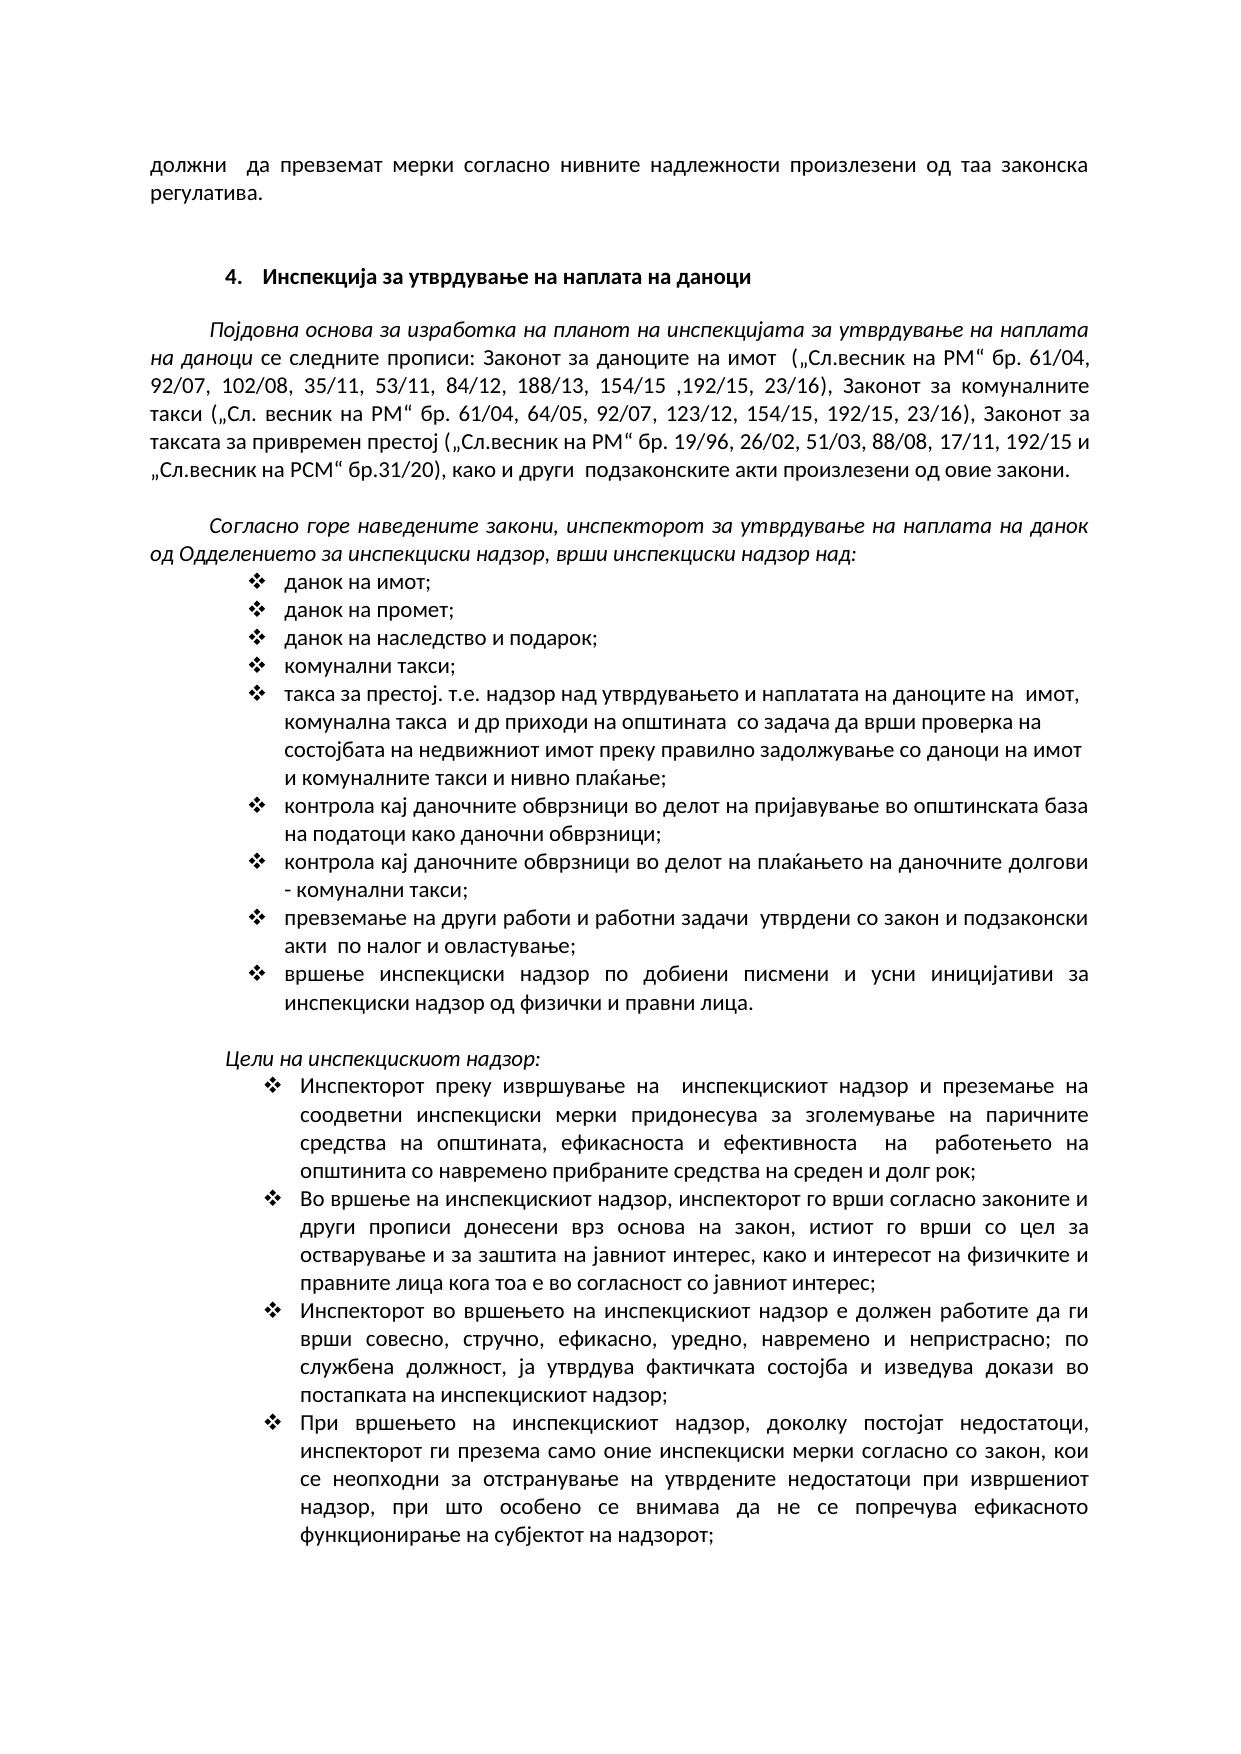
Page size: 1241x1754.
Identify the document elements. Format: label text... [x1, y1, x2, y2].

text Согласно горе наведените закони, инспекторот за утврдување на наплата на данок од Одделението за инспекциски надзор, врши инспекциски надзор над: [150, 511, 1090, 567]
list Инспекторот во вршењето на инспекцискиот надзор е должен работите да ги врши совесно, стручно, ефикасно, уредно, навремено и непристрасно; по службена должност, ја утврдува фактичката состојба и изведува докази во постапката на инспекцискиот надзор; [262, 1296, 1090, 1408]
list Инспекторот преку извршување на инспекцискиот надзор и преземање на соодветни инспекциски мерки придонесува за зголемување на паричните средства на општината, ефикасноста и ефективноста на работењето на општинита со навремено прибраните средства на среден и долг рок; [262, 1072, 1090, 1184]
list Инспекција за утврдување на наплата на даноци [225, 262, 1090, 290]
list данок на промет; [247, 595, 1090, 623]
list контрола кај даночните обврзници во делот на пријавување во општинската база на податоци како даночни обврзници; [247, 791, 1090, 847]
list Во вршење на инспекцискиот надзор, инспекторот го врши согласно законите и други прописи донесени врз основа на закон, истиот го врши со цел за остварување и за заштита на јавниот интерес, како и интересот на физичките и правните лица кога тоа е во согласност со јавниот интерес; [262, 1184, 1090, 1296]
list такса за престој. т.е. надзор над утврдувањето и наплатата на даноците на имот, комунална такса и др приходи на општината со задача да врши проверка на состојбата на недвижниот имот преку правилно задолжување со даноци на имот и комуналните такси и нивно плаќање; [247, 679, 1090, 791]
list данок на наследство и подарок; [247, 623, 1090, 651]
text Појдовна основа за изработка на планот на инспекцијата за утврдување на наплата на даноци се следните прописи: Законот за даноците на имот („Сл.весник на РМ“ бр. 61/04, 92/07, 102/08, 35/11, 53/11, 84/12, 188/13, 154/15 ,192/15, 23/16), Законот за комуналните такси („Сл. весник на РМ“ бр. 61/04, 64/05, 92/07, 123/12, 154/15, 192/15, 23/16), Законот за таксата за привремен престој („Сл.весник на РМ“ бр. 19/96, 26/02, 51/03, 88/08, 17/11, 192/15 и „Сл.весник на РСМ“ бр.31/20), како и други подзаконските акти произлезени од овие закони. [150, 315, 1090, 483]
text Цели на инспекцискиот надзор: [150, 1044, 1090, 1072]
list контрола кај даночните обврзници во делот на плаќањето на даночните долгови - комунални такси; [247, 847, 1090, 903]
list данок на имот; [247, 567, 1090, 595]
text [150, 150, 1090, 206]
list вршење инспекциски надзор по добиени писмени и усни иницијативи за инспекциски надзор од физички и правни лица. [247, 959, 1090, 1016]
list превземање на други работи и работни задачи утврдени со закон и подзаконски акти по налог и овластување; [247, 903, 1090, 959]
list комунални такси; [247, 651, 1090, 679]
list При вршењето на инспекцискиот надзор, доколку постојат недостатоци, инспекторот ги презема само оние инспекциски мерки согласно со закон, кои се неопходни за отстранување на утврдените недостатоци при извршениот надзор, при што особено се внимава да не се попречува ефикасното функционирање на субјектот на надзорот; [262, 1408, 1090, 1548]
